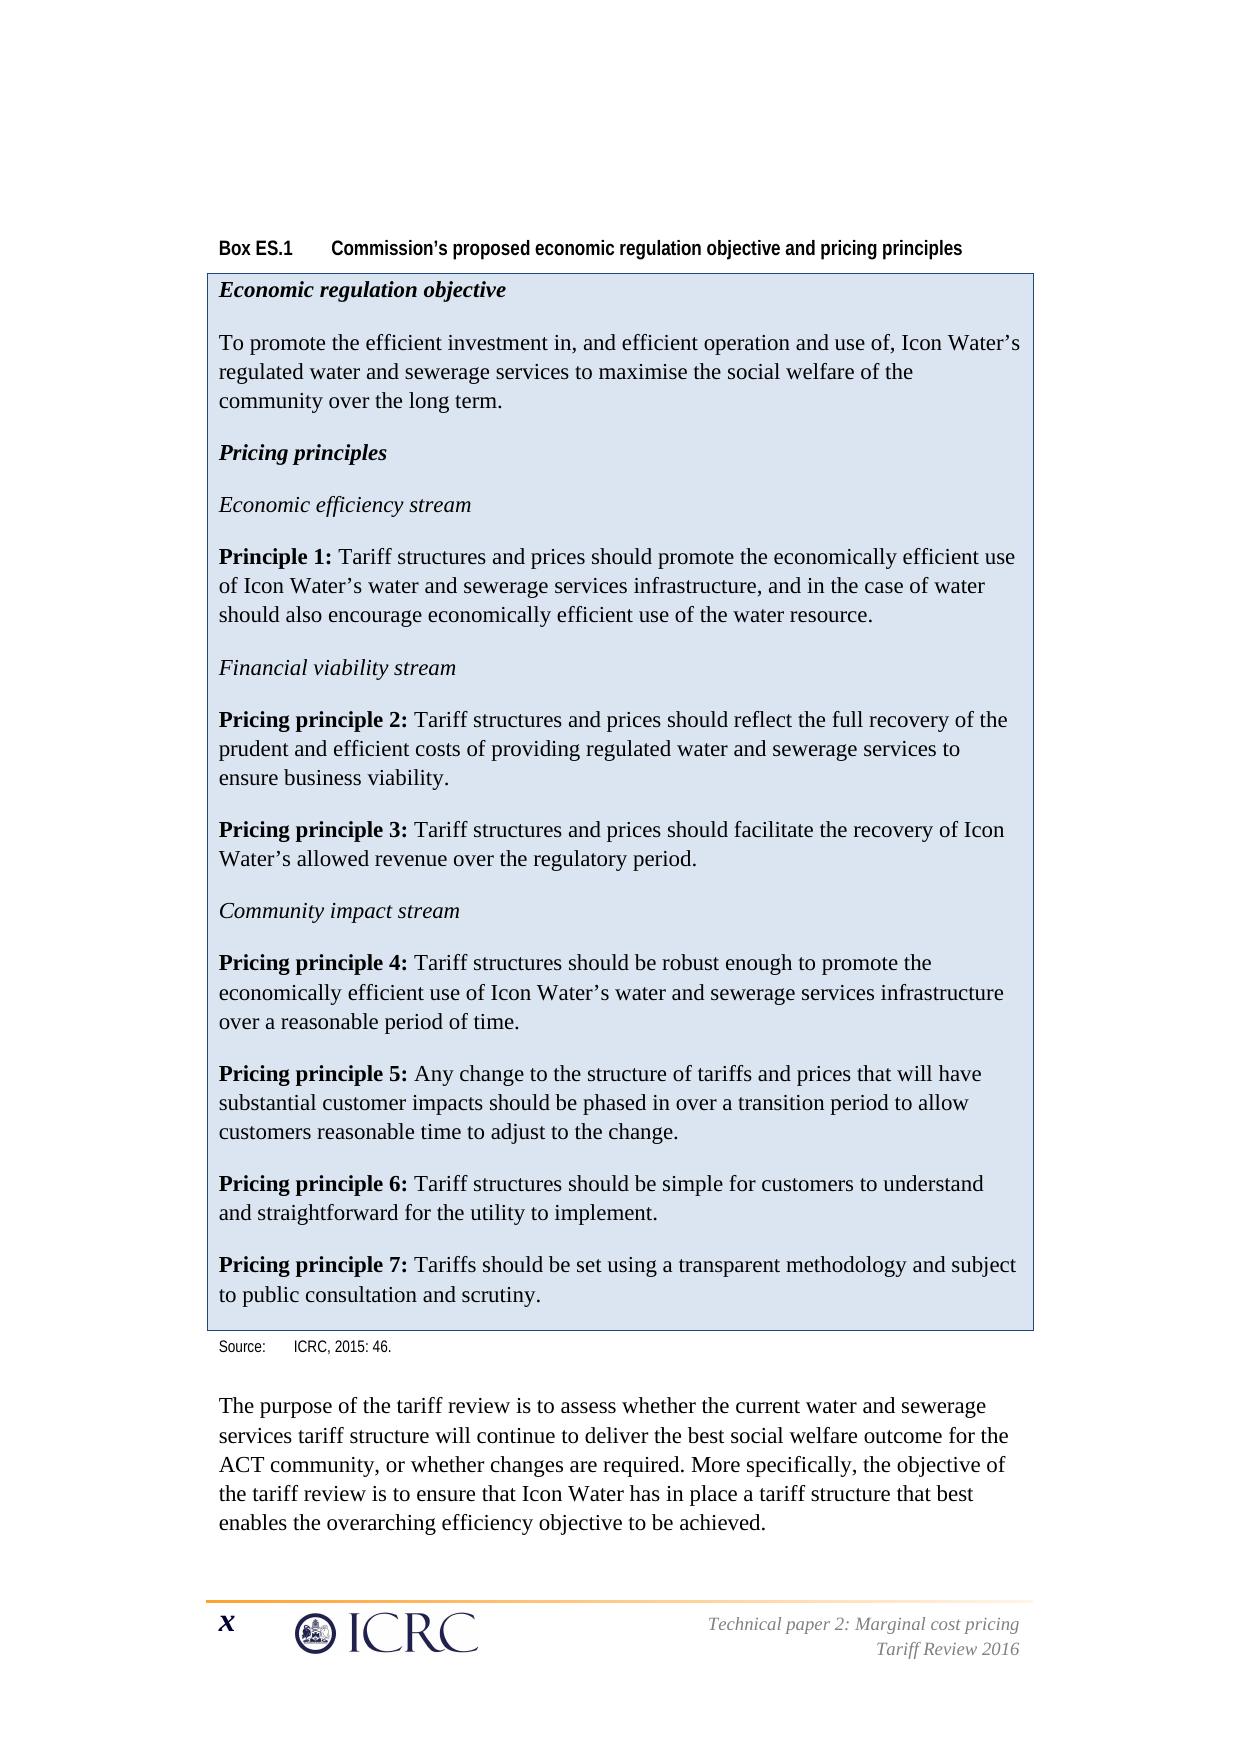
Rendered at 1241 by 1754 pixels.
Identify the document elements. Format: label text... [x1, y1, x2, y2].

table_header Economic regulation objective To promote the efficient investment in, and efficient operation and use of, Icon Water’s regulated water and sewerage services to maximise the social welfare of the community over the long term. Pricing principles Economic efficiency stream Principle 1: Tariff structures and prices should promote the economically efficient use of Icon Water’s water and sewerage services infrastructure, and in the case of water should also encourage economically efficient use of the water resource. Financial viability stream Pricing principle 2: Tariff structures and prices should reflect the full recovery of the prudent and efficient costs of providing regulated water and sewerage services to ensure business viability. Pricing principle 3: Tariff structures and prices should facilitate the recovery of Icon Water’s allowed revenue over the regulatory period. Community impact stream Pricing principle 4: Tariff structures should be robust enough to promote the economically efficient use of Icon Water’s water and sewerage services infrastructure over a reasonable period of time. Pricing principle 5: Any change to the structure of tariffs and prices that will have substantial customer impacts should be phased in over a transition period to allow customers reasonable time to adjust to the change. Pricing principle 6: Tariff structures should be simple for customers to understand and straightforward for the utility to implement. Pricing principle 7: Tariffs should be set using a transparent methodology and subject to public consultation and scrutiny. [208, 274, 1033, 1330]
text Box ES.1 Commission’s proposed economic regulation objective and pricing principles [218, 236, 1022, 260]
picture [293, 1612, 479, 1656]
text Source: ICRC, 2015: 46. [218, 1337, 1022, 1356]
text The purpose of the tariff review is to assess whether the current water and sewerage services tariff structure will continue to deliver the best social welfare outcome for the ACT community, or whether changes are required. More specifically, the objective of the tariff review is to ensure that Icon Water has in place a tariff structure that best enables the overarching efficiency objective to be achieved. [218, 1390, 1022, 1536]
